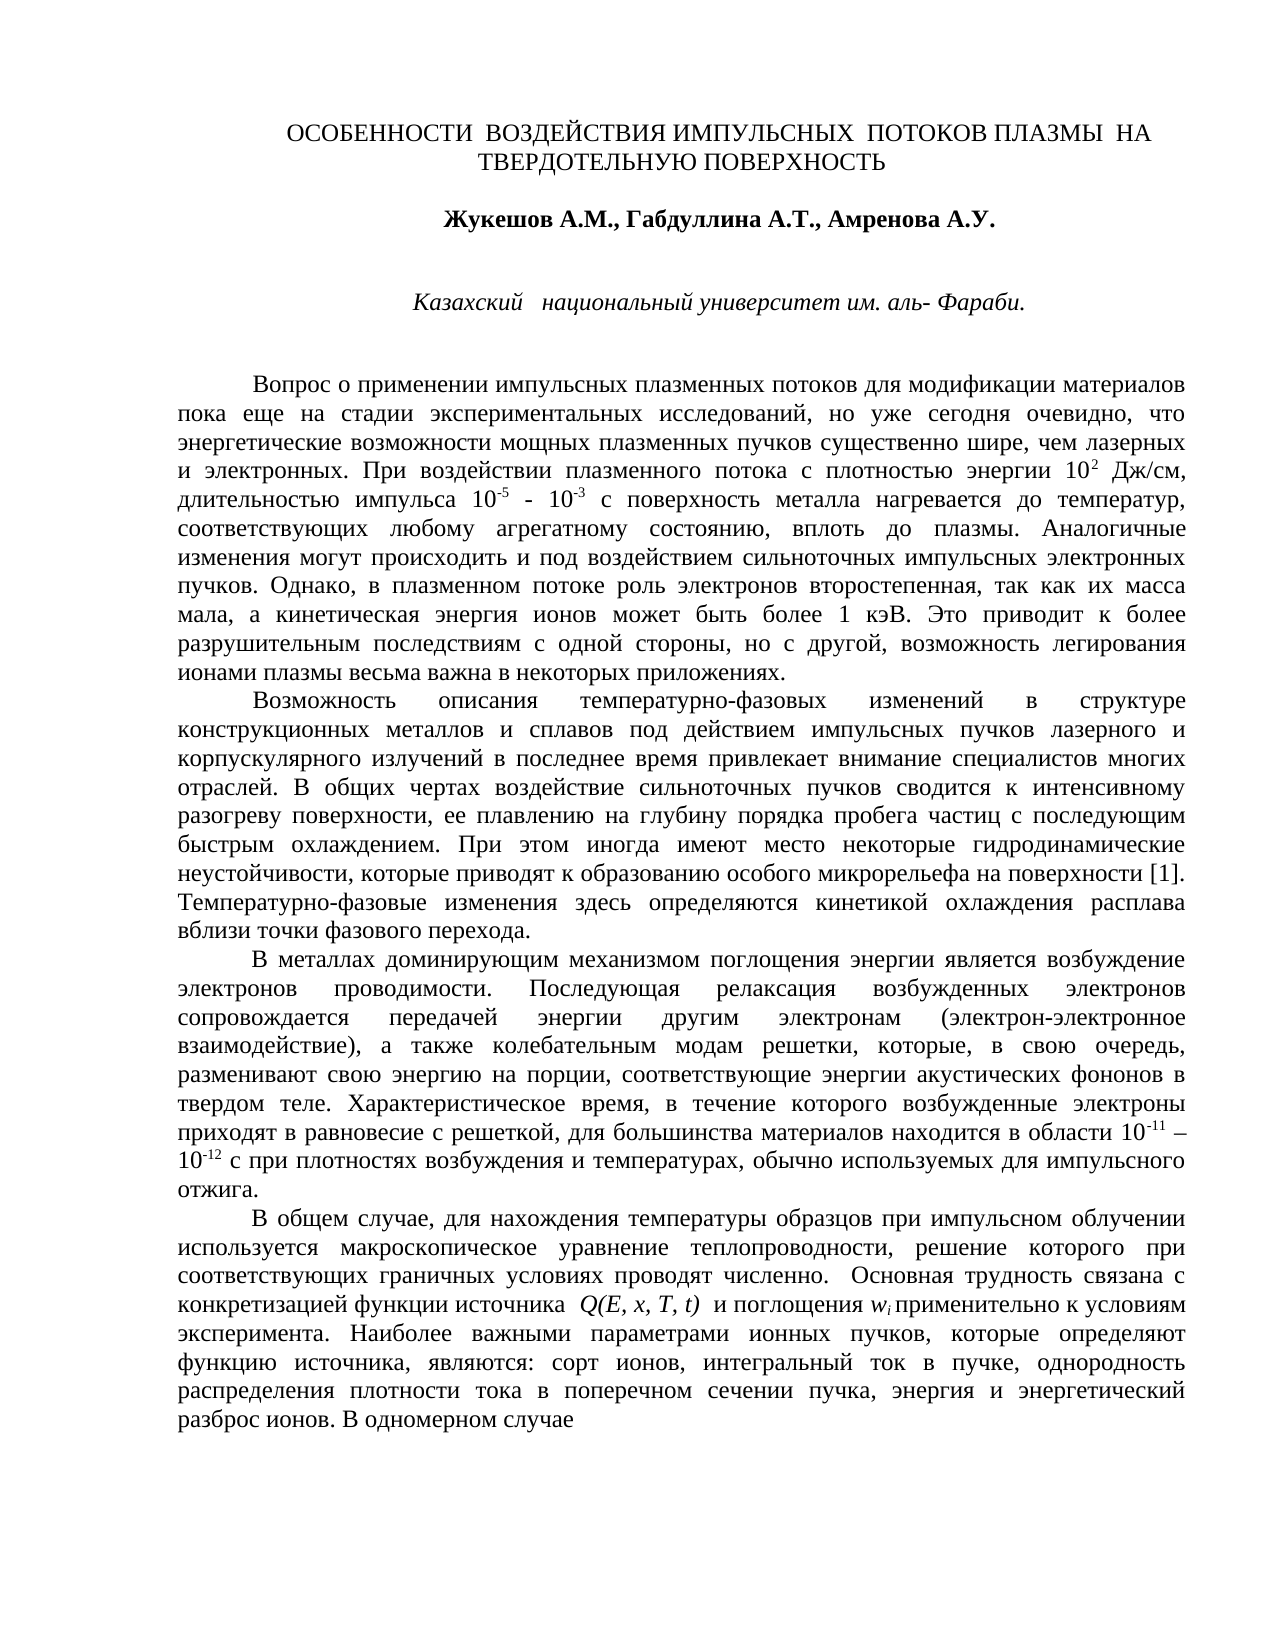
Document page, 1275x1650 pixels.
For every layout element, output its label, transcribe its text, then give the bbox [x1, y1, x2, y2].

text Возможность описания температурно-фазовых изменений в структуре конструкционных металлов и сплавов под действием импульсных пучков лазерного и корпускулярного излучений в последнее время привлекает внимание специалистов многих отраслей. В общих чертах воздействие сильноточных пучков сводится к интенсивному разогреву поверхности, ее плавлению на глубину порядка пробега частиц с последующим быстрым охлаждением. При этом иногда имеют место некоторые гидродинамические неустойчивости, которые приводят к образованию особого микрорельефа на поверхности [1]. Температурно-фазовые изменения здесь определяются кинетикой охлаждения расплава вблизи точки фазового перехода. [177, 686, 1186, 944]
text Казахский национальный университет им. аль- Фараби. [177, 287, 1186, 316]
text Жукешов А.М., Габдуллина А.Т., Амренова А.У. [177, 204, 1186, 233]
text В металлах доминирующим механизмом поглощения энергии является возбуждение электронов проводимости. Последующая релаксация возбужденных электронов сопровождается передачей энергии другим электронам (электрон-электронное взаимодействие), а также колебательным модам решетки, которые, в свою очередь, разменивают свою энергию на порции, соответствующие энергии акустических фононов в твердом теле. Характеристическое время, в течение которого возбужденные электроны приходят в равновесие с решеткой, для большинства материалов находится в области 10-11 –10-12 с при плотностях возбуждения и температурах, обычно используемых для импульсного отжига. [177, 944, 1186, 1203]
text Особенности воздействия импульсных потоков плазмы на твердотельную поверхность [177, 118, 1186, 176]
text В общем случае, для нахождения температуры образцов при импульсном облучении используется макроскопическое уравнение теплопроводности, решение которого при соответствующих граничных условиях проводят численно. Основная трудность связана с конкретизацией функции источника Q(E, x, T, t) и поглощения wi применительно к условиям эксперимента. Наиболее важными параметрами ионных пучков, которые определяют функцию источника, являются: сорт ионов, интегральный ток в пучке, однородность распределения плотности тока в поперечном сечении пучка, энергия и энергетический разброс ионов. В одномерном случае [177, 1203, 1186, 1433]
text Вопрос о применении импульсных плазменных потоков для модификации материалов пока еще на стадии экспериментальных исследований, но уже сегодня очевидно, что энергетические возможности мощных плазменных пучков существенно шире, чем лазерных и электронных. При воздействии плазменного потока с плотностью энергии 102 Дж/см, длительностью импульса 10-5 - 10-3 с поверхность металла нагревается до температур, соответствующих любому агрегатному состоянию, вплоть до плазмы. Аналогичные изменения могут происходить и под воздействием сильноточных импульсных электронных пучков. Однако, в плазменном потоке роль электронов второстепенная, так как их масса мала, а кинетическая энергия ионов может быть более 1 кэВ. Это приводит к более разрушительным последствиям с одной стороны, но с другой, возможность легирования ионами плазмы весьма важна в некоторых приложениях. [177, 369, 1186, 686]
